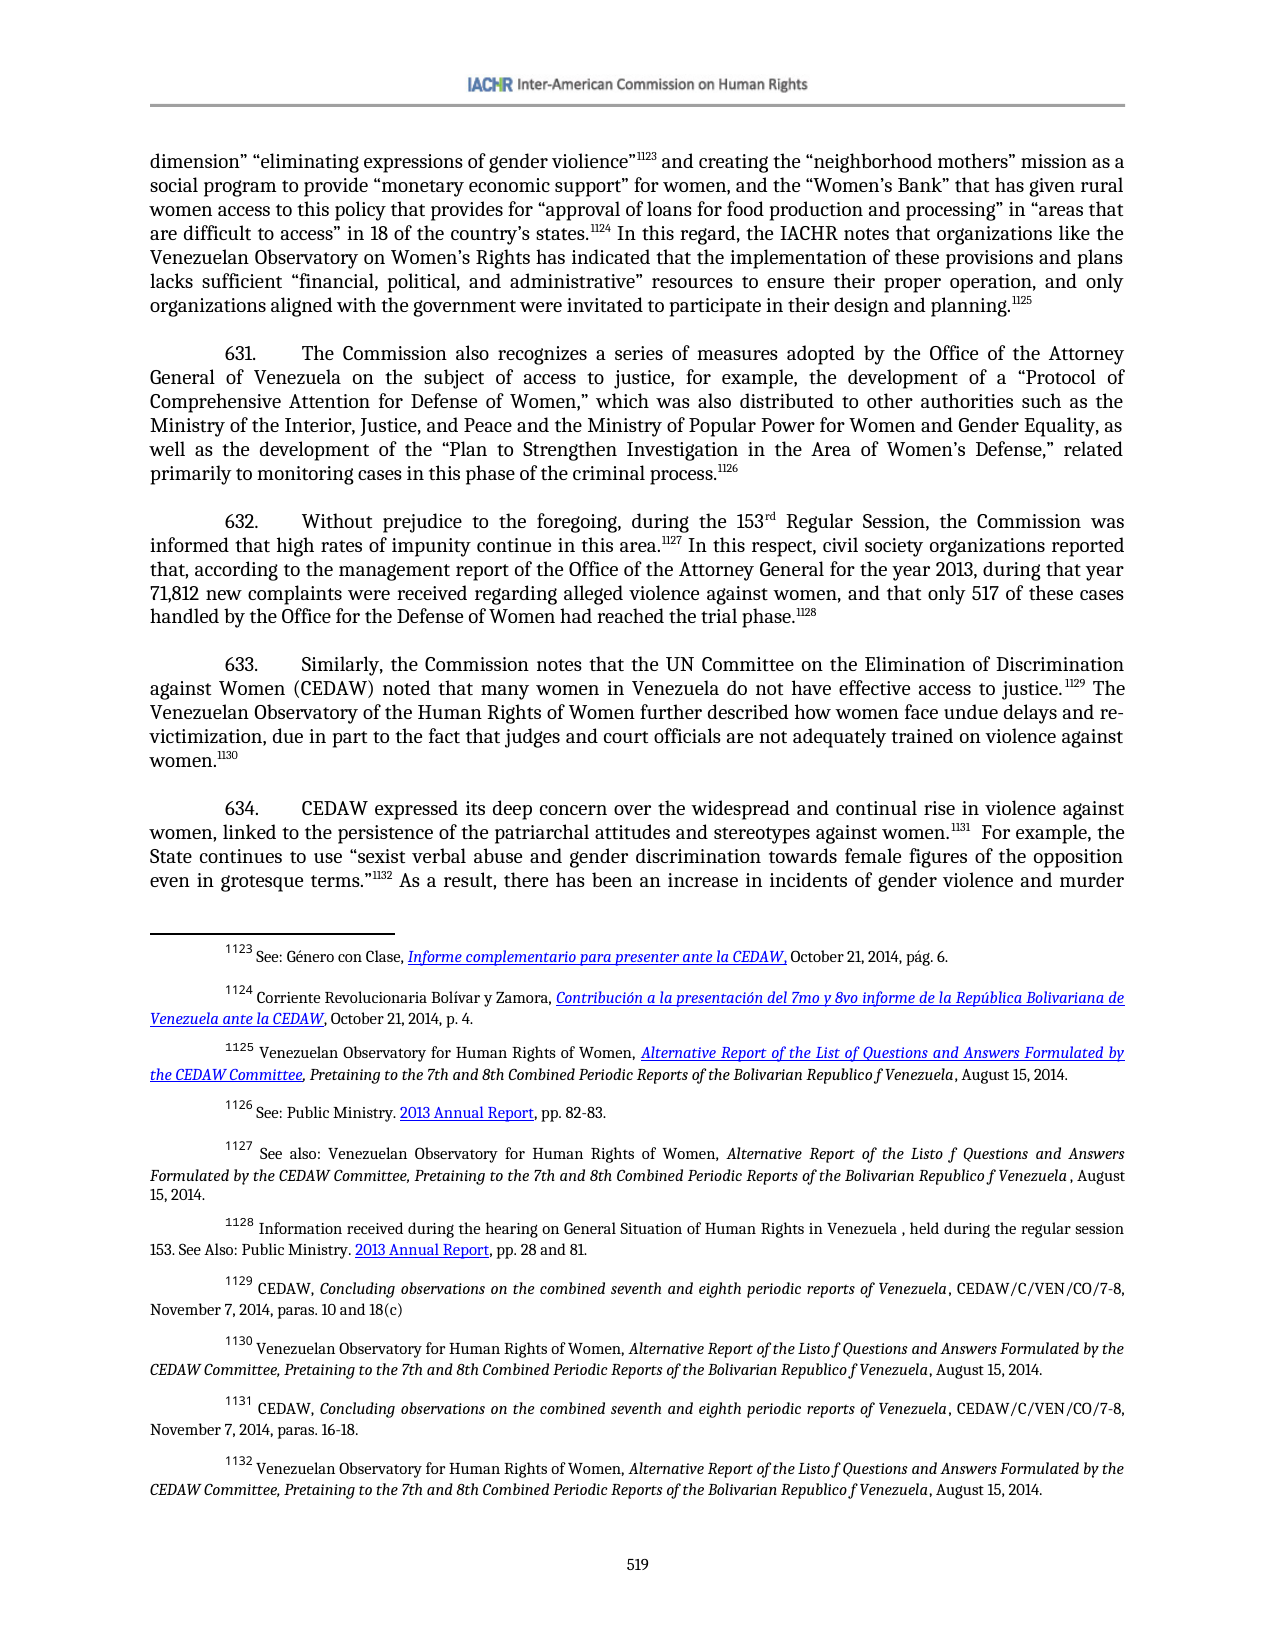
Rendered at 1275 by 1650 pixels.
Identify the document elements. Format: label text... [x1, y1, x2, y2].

list It also takes into account the adoption of other measures such as the “Mama Rosa” Plan for Gender Equality and Equity, for the period 2013-2019, which considers as its “strategic objective in the social dimension” “eliminating expressions of gender violience” and creating the “neighborhood mothers” mission as a social program to provide “monetary economic support” for women, and the “Women’s Bank” that has given rural women access to this policy that provides for “approval of loans for food production and processing” in “areas that are difficult to access” in 18 of the country’s states. In this regard, the IACHR notes that organizations like the Venezuelan Observatory on Women’s Rights has indicated that the implementation of these provisions and plans lacks sufficient “financial, political, and administrative” resources to ensure their proper operation, and only organizations aligned with the government were invitated to participate in their design and planning. [150, 150, 1125, 318]
list Without prejudice to the foregoing, during the 153rd Regular Session, the Commission was informed that high rates of impunity continue in this area. In this respect, civil society organizations reported that, according to the management report of the Office of the Attorney General for the year 2013, during that year 71,812 new complaints were received regarding alleged violence against women, and that only 517 of these cases handled by the Office for the Defense of Women had reached the trial phase. [150, 509, 1125, 629]
picture [456, 74, 819, 94]
list The Commission also recognizes a series of measures adopted by the Office of the Attorney General of Venezuela on the subject of access to justice, for example, the development of a “Protocol of Comprehensive Attention for Defense of Women,” which was also distributed to other authorities such as the Ministry of the Interior, Justice, and Peace and the Ministry of Popular Power for Women and Gender Equality, as well as the development of the “Plan to Strengthen Investigation in the Area of Women’s Defense,” related primarily to monitoring cases in this phase of the criminal process. [150, 342, 1125, 485]
list Similarly, the Commission notes that the UN Committee on the Elimination of Discrimination against Women (CEDAW) noted that many women in Venezuela do not have effective access to justice. The Venezuelan Observatory of the Human Rights of Women further described how women face undue delays and re-victimization, due in part to the fact that judges and court officials are not adequately trained on violence against women. [150, 653, 1125, 773]
list CEDAW expressed its deep concern over the widespread and continual rise in violence against women, linked to the persistence of the patriarchal attitudes and stereotypes against women. For example, the State continues to use “sexist verbal abuse and gender discrimination towards female figures of the opposition even in grotesque terms.” As a result, there has been an increase in incidents of gender violence and murder perpetrated by police officers. Moreover, women who are deprived of liberty are housed in 1 female prison and 15 annexes, with few if any protections for their human rights. While violence against women in Venezuela takes many forms, CEDAW highlighted the prevalence of trafficking and sexual exploitation of women and girls, especially in border and tourist areas of the country. [150, 797, 1125, 893]
